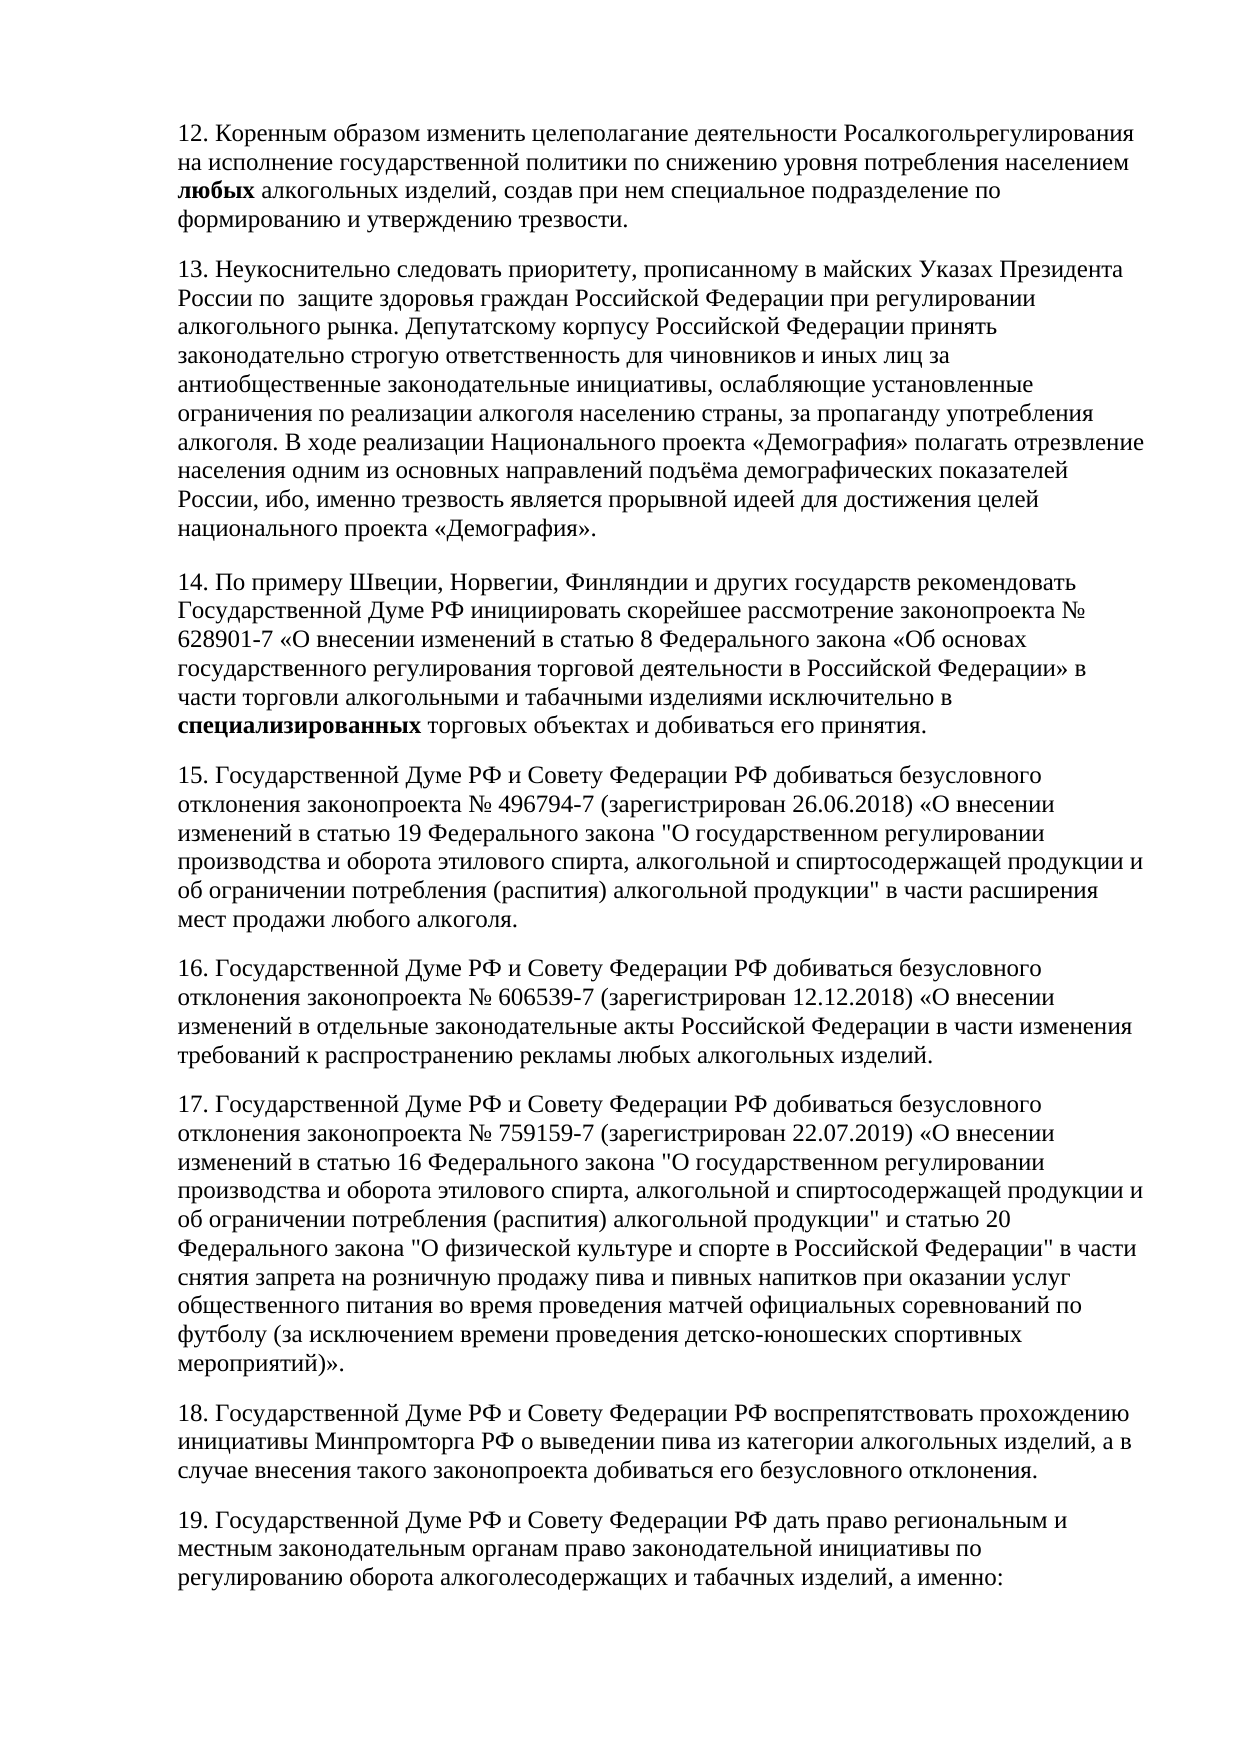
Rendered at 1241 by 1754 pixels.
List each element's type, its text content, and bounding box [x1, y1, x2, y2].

text 19. Государственной Думе РФ и Совету Федерации РФ дать право региональным и местным законодательным органам право законодательной инициативы по регулированию оборота алкоголесодержащих и табачных изделий, а именно: [177, 1505, 1152, 1591]
text 18. Государственной Думе РФ и Совету Федерации РФ воспрепятствовать прохождению инициативы Минпромторга РФ о выведении пива из категории алкогольных изделий, а в случае внесения такого законопроекта добиваться его безусловного отклонения. [177, 1398, 1152, 1484]
text 17. Государственной Думе РФ и Совету Федерации РФ добиваться безусловного отклонения законопроекта № 759159-7 (зарегистрирован 22.07.2019) «О внесении изменений в статью 16 Федерального закона "О государственном регулировании производства и оборота этилового спирта, алкогольной и спиртосодержащей продукции и об ограничении потребления (распития) алкогольной продукции" и статью 20 Федерального закона "О физической культуре и спорте в Российской Федерации" в части снятия запрета на розничную продажу пива и пивных напитков при оказании услуг общественного питания во время проведения матчей официальных соревнований по футболу (за исключением времени проведения детско-юношеских спортивных мероприятий)». [177, 1089, 1152, 1377]
text 15. Государственной Думе РФ и Совету Федерации РФ добиваться безусловного отклонения законопроекта № 496794-7 (зарегистрирован 26.06.2018) «О внесении изменений в статью 19 Федерального закона "О государственном регулировании производства и оборота этилового спирта, алкогольной и спиртосодержащей продукции и об ограничении потребления (распития) алкогольной продукции" в части расширения мест продажи любого алкоголя. [177, 760, 1152, 933]
text 16. Государственной Думе РФ и Совету Федерации РФ добиваться безусловного отклонения законопроекта № 606539-7 (зарегистрирован 12.12.2018) «О внесении изменений в отдельные законодательные акты Российской Федерации в части изменения требований к распространению рекламы любых алкогольных изделий. [177, 953, 1152, 1068]
text 14. По примеру Швеции, Норвегии, Финляндии и других государств рекомендовать Государственной Думе РФ инициировать скорейшее рассмотрение законопроекта № 628901-7 «О внесении изменений в статью 8 Федерального закона «Об основах государственного регулирования торговой деятельности в Российской Федерации» в части торговли алкогольными и табачными изделиями исключительно в специализированных торговых объектах и добиваться его принятия. [177, 567, 1152, 739]
text 13. Неукоснительно следовать приоритету, прописанному в майских Указах Президента России по защите здоровья граждан Российской Федерации при регулировании алкогольного рынка. Депутатскому корпусу Российской Федерации принять законодательно строгую ответственность для чиновников и иных лиц за антиобщественные законодательные инициативы, ослабляющие установленные ограничения по реализации алкоголя населению страны, за пропаганду употребления алкоголя. В ходе реализации Национального проекта «Демография» полагать отрезвление населения одним из основных направлений подъёма демографических показателей России, ибо, именно трезвость является прорывной идеей для достижения целей национального проекта «Демография». [177, 254, 1152, 542]
text 12. Коренным образом изменить целеполагание деятельности Росалкогольрегулирования на исполнение государственной политики по снижению уровня потребления населением любых алкогольных изделий, создав при нем специальное подразделение по формированию и утверждению трезвости. [177, 118, 1152, 233]
